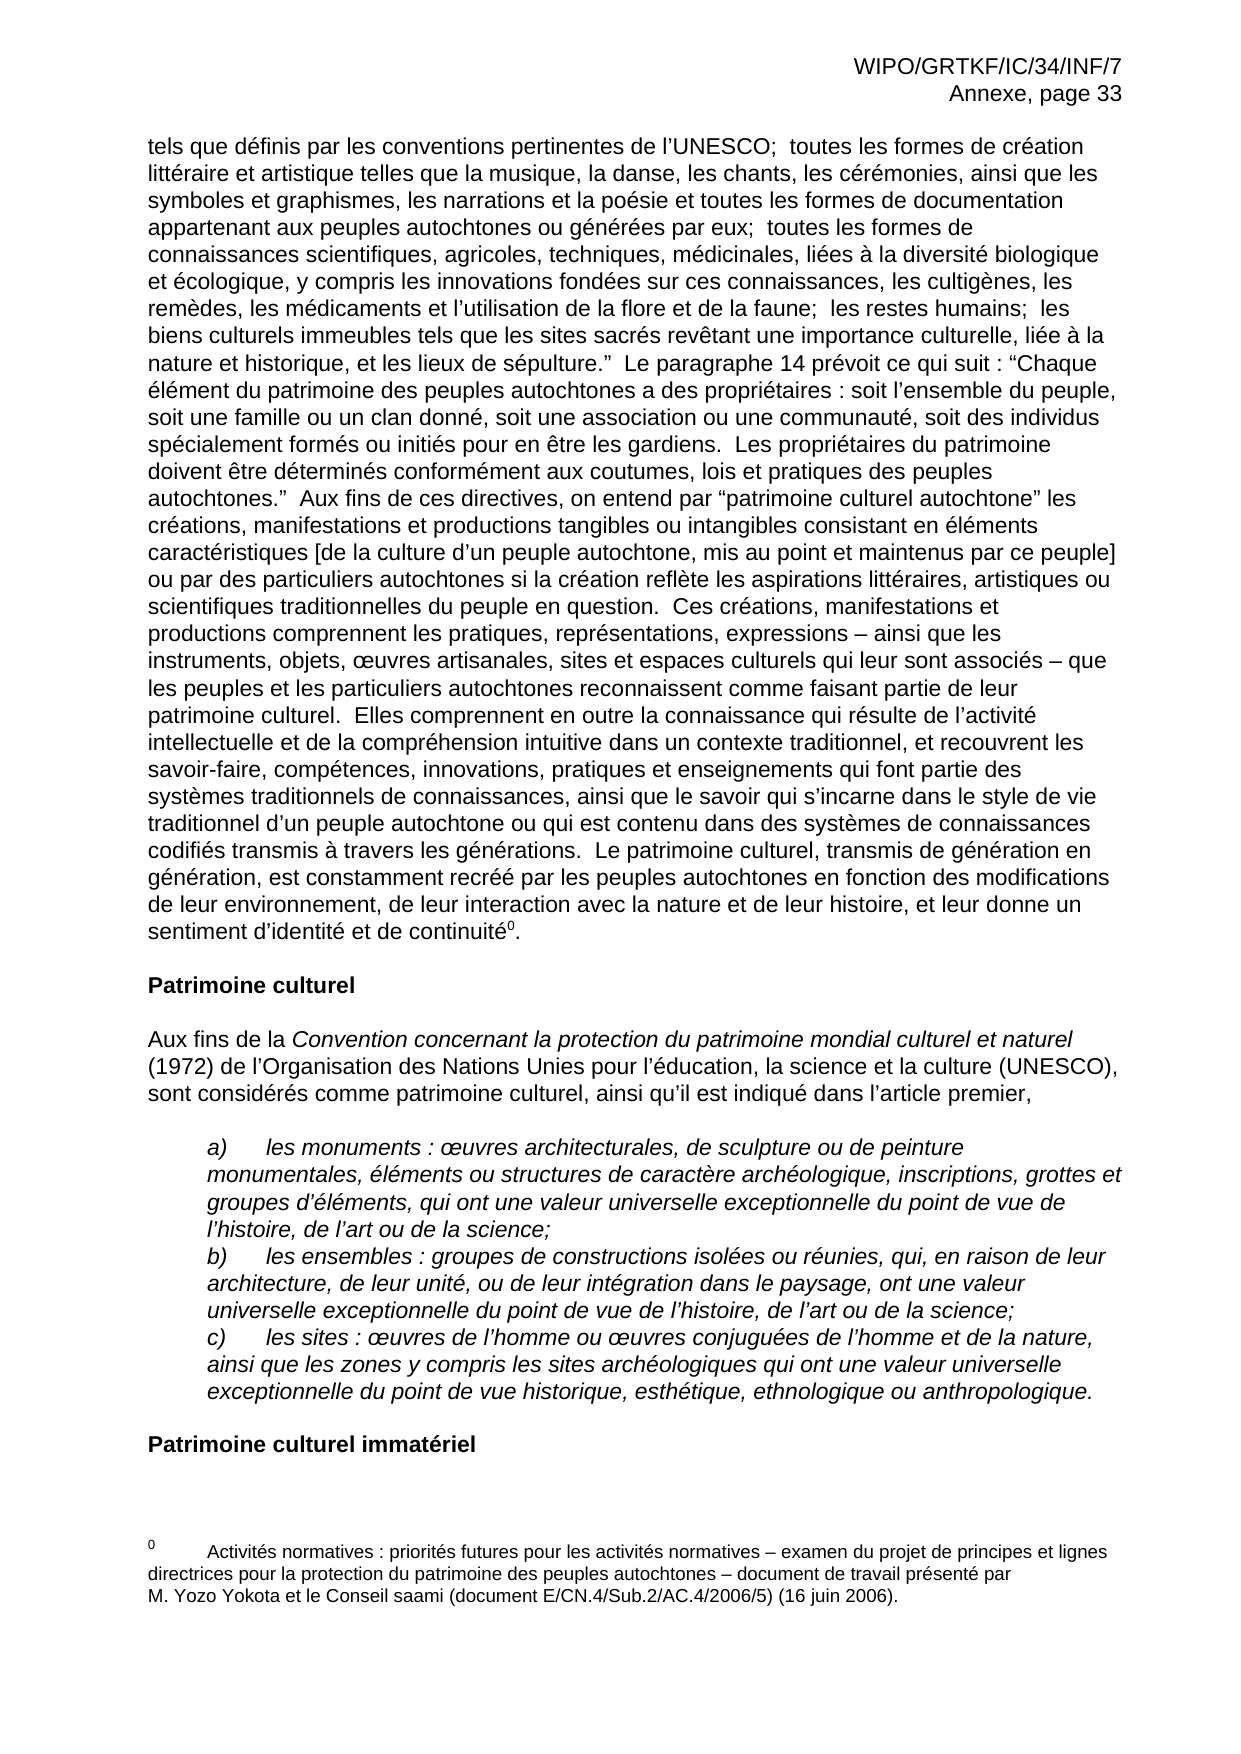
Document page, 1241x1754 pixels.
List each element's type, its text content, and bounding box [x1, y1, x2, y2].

subtitle Patrimoine culturel immatériel [148, 1431, 1122, 1458]
text b) les ensembles : groupes de constructions isolées ou réunies, qui, en raison de leur architecture, de leur unité, ou de leur intégration dans le paysage, ont une valeur universelle exceptionnelle du point de vue de l’histoire, de l’art ou de la science; [207, 1242, 1122, 1323]
text a) les monuments : œuvres architecturales, de sculpture ou de peinture monumentales, éléments ou structures de caractère archéologique, inscriptions, grottes et groupes d’éléments, qui ont une valeur universelle exceptionnelle du point de vue de l’histoire, de l’art ou de la science; [207, 1133, 1122, 1242]
subtitle Patrimoine culturel [148, 971, 1122, 998]
text Aux fins de la Convention concernant la protection du patrimoine mondial culturel et naturel (1972) de l’Organisation des Nations Unies pour l’éducation, la science et la culture (UNESCO), sont considérés comme patrimoine culturel, ainsi qu’il est indiqué dans l’article premier, [148, 1025, 1122, 1106]
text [148, 132, 1122, 945]
text c) les sites : œuvres de l’homme ou œuvres conjuguées de l’homme et de la nature, ainsi que les zones y compris les sites archéologiques qui ont une valeur universelle exceptionnelle du point de vue historique, esthétique, ethnologique ou anthropologique. [207, 1323, 1122, 1404]
